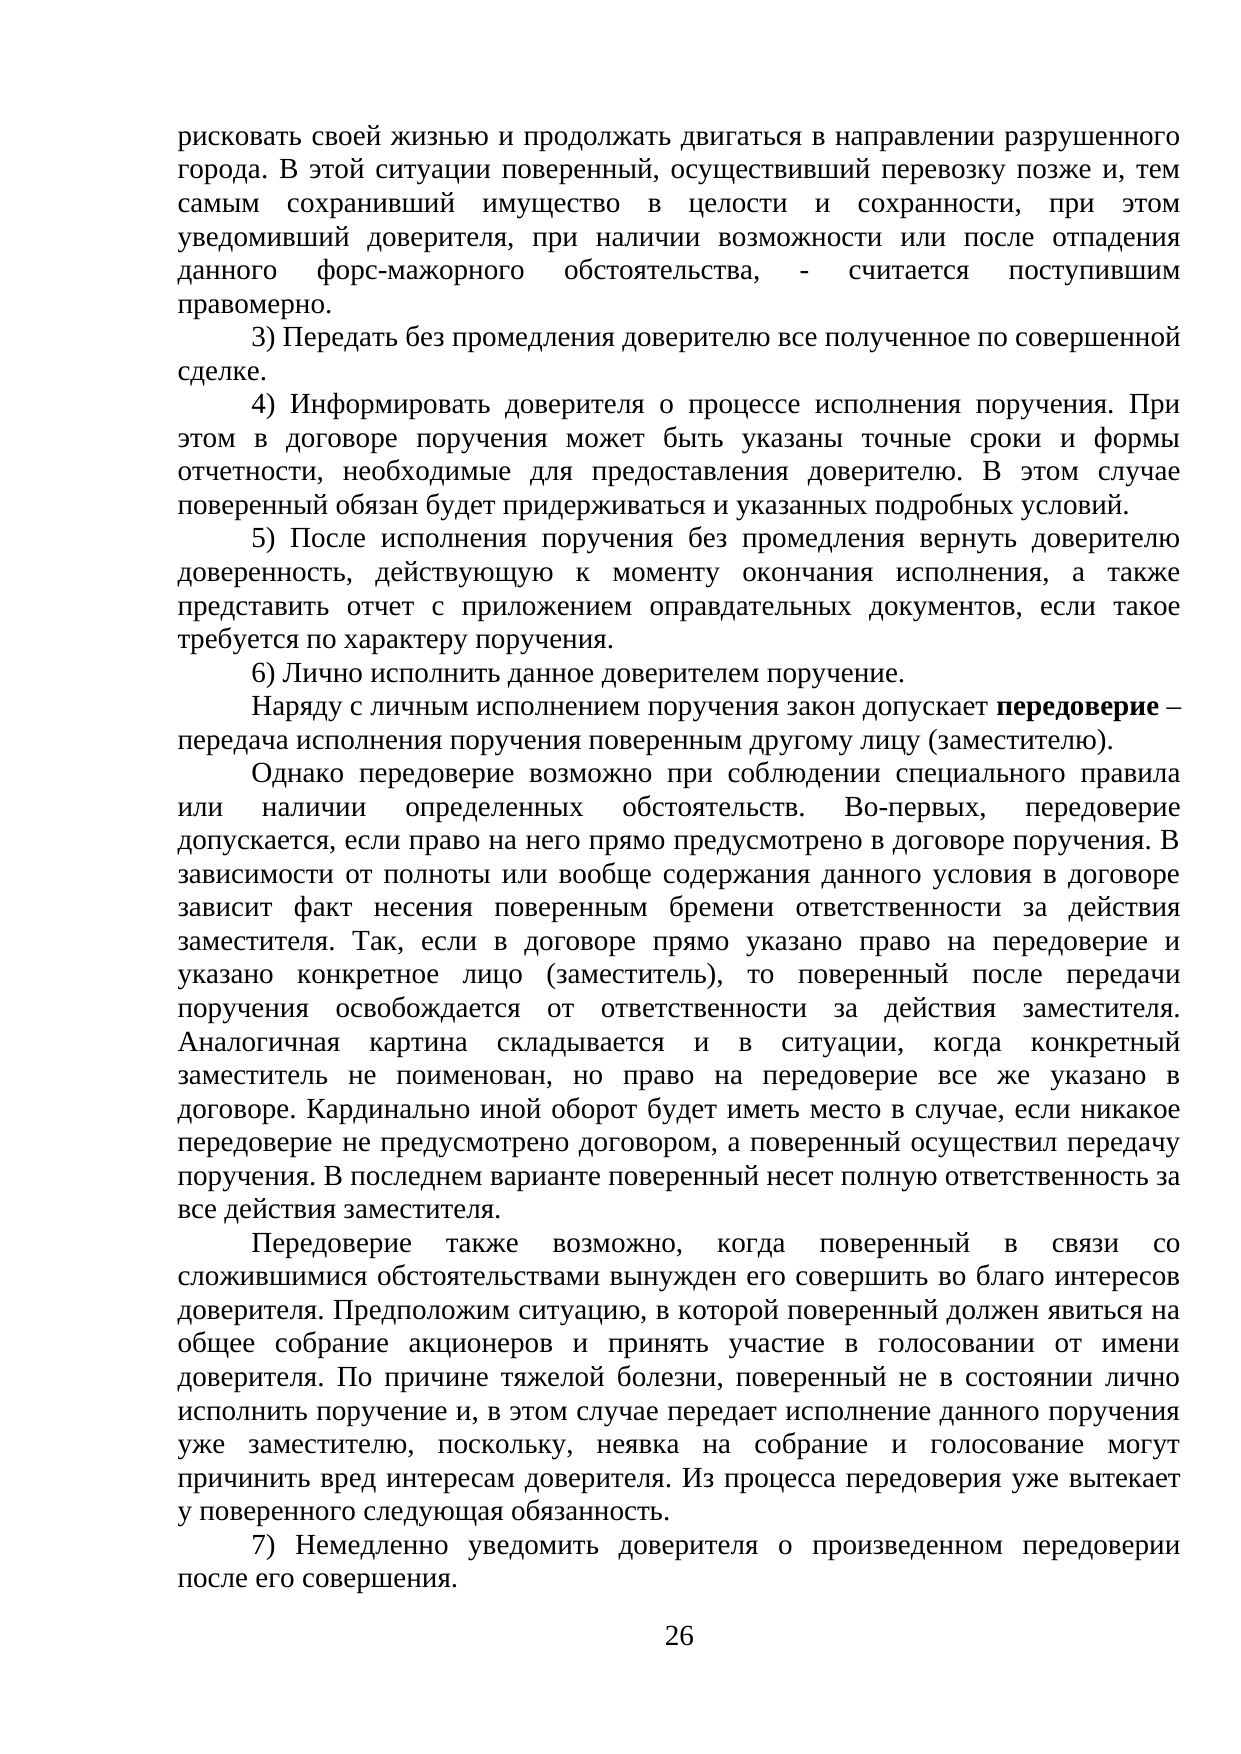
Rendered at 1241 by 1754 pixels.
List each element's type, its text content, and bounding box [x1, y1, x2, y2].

text 4) Информировать доверителя о процессе исполнения поручения. При этом в договоре поручения может быть указаны точные сроки и формы отчетности, необходимые для предоставления доверителю. В этом случае поверенный обязан будет придерживаться и указанных подробных условий. [177, 386, 1181, 521]
text 3) Передать без промедления доверителю все полученное по совершенной сделке. [177, 319, 1181, 386]
text 5) После исполнения поручения без промедления вернуть доверителю доверенность, действующую к моменту окончания исполнения, а также представить отчет с приложением оправдательных документов, если такое требуется по характеру поручения. [177, 521, 1181, 655]
text Передоверие также возможно, когда поверенный в связи со сложившимися обстоятельствами вынужден его совершить во благо интересов доверителя. Предположим ситуацию, в которой поверенный должен явиться на общее собрание акционеров и принять участие в голосовании от имени доверителя. По причине тяжелой болезни, поверенный не в состоянии лично исполнить поручение и, в этом случае передает исполнение данного поручения уже заместителю, поскольку, неявка на собрание и голосование могут причинить вред интересам доверителя. Из процесса передоверия уже вытекает у поверенного следующая обязанность. [177, 1225, 1181, 1527]
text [177, 118, 1181, 319]
text Наряду с личным исполнением поручения закон допускает передоверие – передача исполнения поручения поверенным другому лицу (заместителю). [177, 688, 1181, 755]
text 6) Лично исполнить данное доверителем поручение. [177, 655, 1181, 688]
text Однако передоверие возможно при соблюдении специального правила или наличии определенных обстоятельств. Во-первых, передоверие допускается, если право на него прямо предусмотрено в договоре поручения. В зависимости от полноты или вообще содержания данного условия в договоре зависит факт несения поверенным бремени ответственности за действия заместителя. Так, если в договоре прямо указано право на передоверие и указано конкретное лицо (заместитель), то поверенный после передачи поручения освобождается от ответственности за действия заместителя. Аналогичная картина складывается и в ситуации, когда конкретный заместитель не поименован, но право на передоверие все же указано в договоре. Кардинально иной оборот будет иметь место в случае, если никакое передоверие не предусмотрено договором, а поверенный осуществил передачу поручения. В последнем варианте поверенный несет полную ответственность за все действия заместителя. [177, 755, 1181, 1225]
text 7) Немедленно уведомить доверителя о произведенном передоверии после его совершения. [177, 1527, 1181, 1594]
